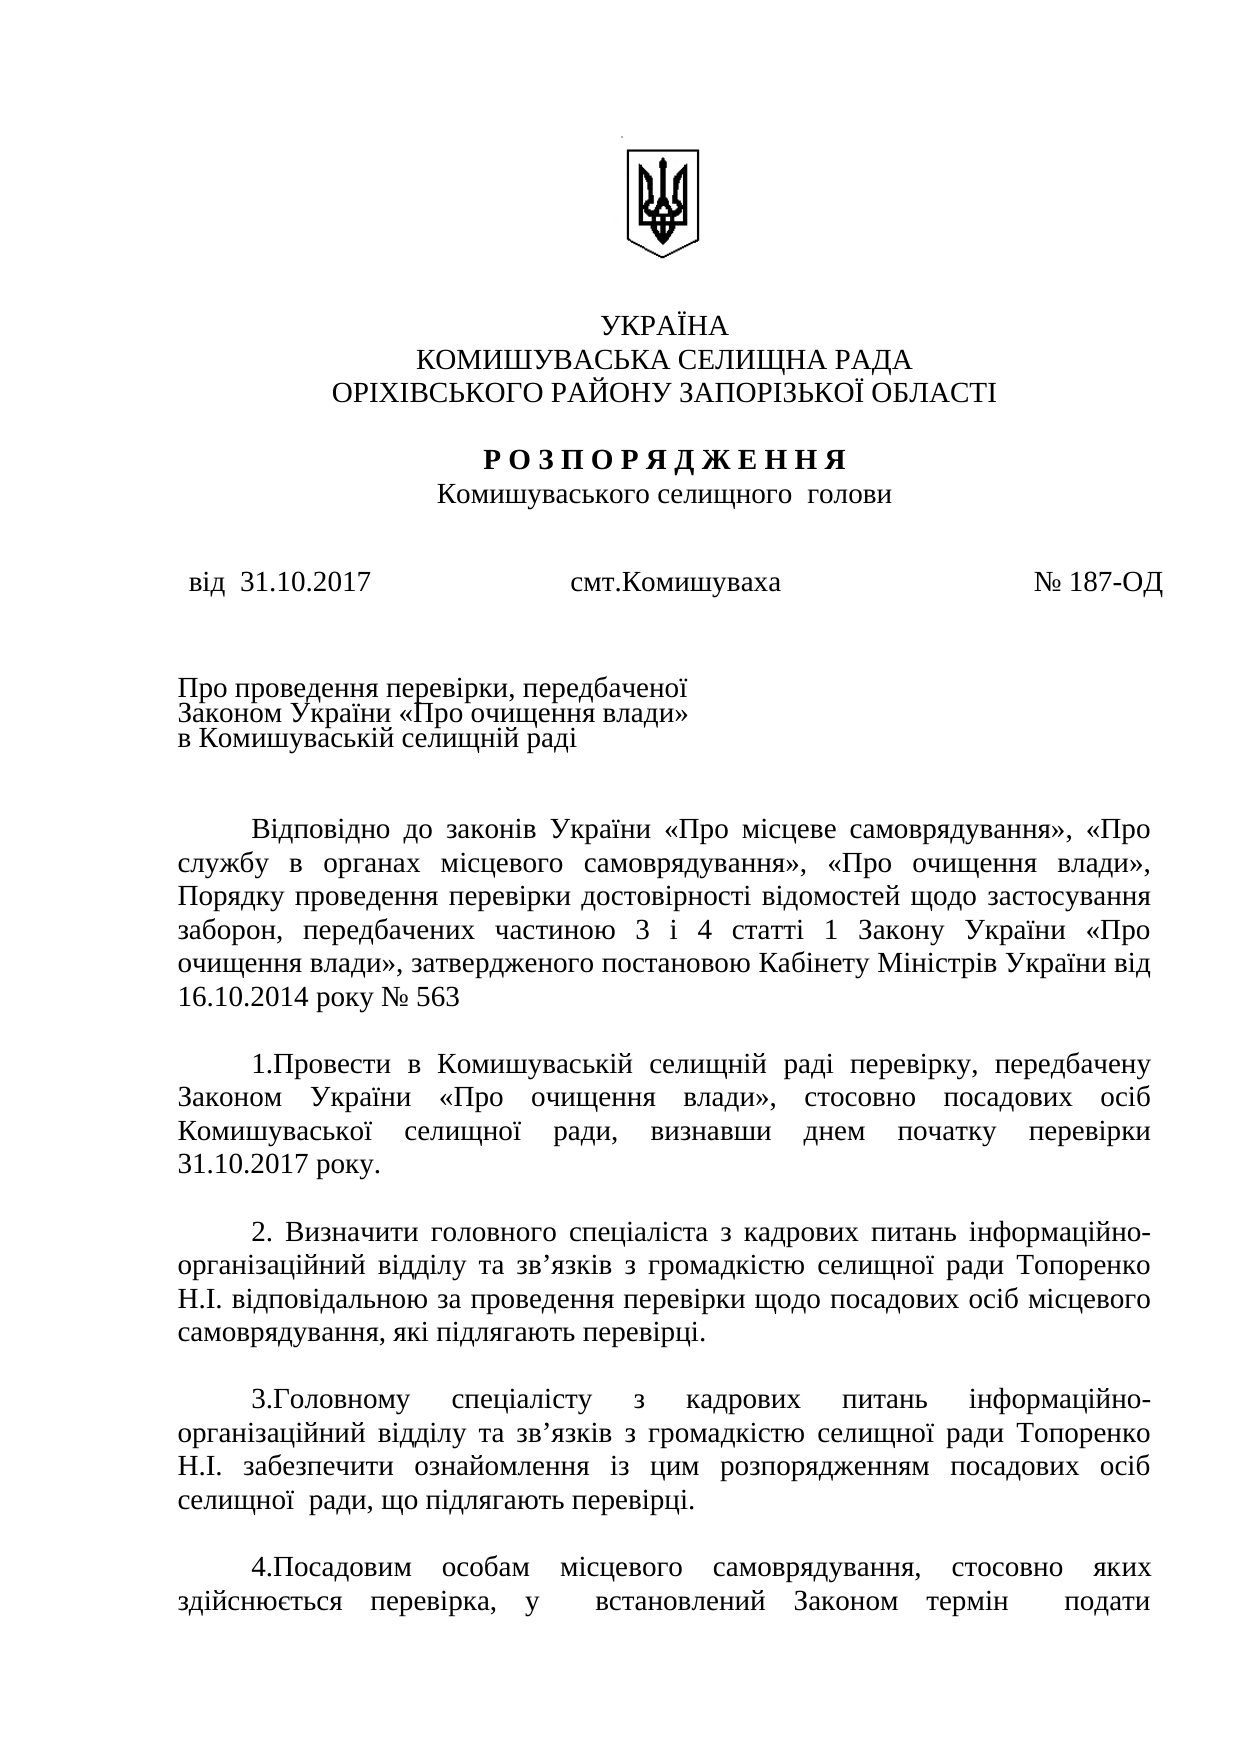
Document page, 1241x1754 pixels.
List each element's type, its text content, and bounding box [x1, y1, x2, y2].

table_header № 187-ОД [842, 564, 1174, 618]
text Р О З П О Р Я Д Ж Е Н Н Я [177, 442, 1152, 476]
text Комишуваського селищного голови [177, 476, 1152, 509]
text 1.Провести в Комишуваській селищній раді перевірку, передбачену Законом України «Про очищення влади», стосовно посадових осіб Комишуваської селищної ради, визнавши днем початку перевірки 31.10.2017 року. [177, 1046, 1152, 1180]
text КОМИШУВАСЬКА СЕЛИЩНА РАДА [177, 342, 1152, 375]
text Відповідно до законів України «Про місцеве самоврядування», «Про службу в органах місцевого самоврядування», «Про очищення влади», Порядку проведення перевірки достовірності відомостей щодо застосування заборон, передбачених частиною 3 і 4 статті 1 Закону України «Про очищення влади», затвердженого постановою Кабінету Міністрів України від 16.10.2014 року № 563 [177, 811, 1152, 1012]
text Законом України «Про очищення влади» [177, 703, 1152, 728]
picture [601, 118, 724, 281]
table_header від 31.10.2017 [177, 564, 509, 618]
table_header смт.Комишуваха [509, 564, 842, 618]
text 2. Визначити головного спеціаліста з кадрових питань інформаційно-організаційний відділу та зв’язків з громадкістю селищної ради Топоренко Н.І. відповідальною за проведення перевірки щодо посадових осіб місцевого самоврядування, які підлягають перевірці. [177, 1214, 1152, 1348]
text УКРАЇНА [177, 308, 1152, 342]
text в Комишуваській селищній раді [177, 728, 1152, 753]
text 3.Головному спеціалісту з кадрових питань інформаційно-організаційний відділу та зв’язків з громадкістю селищної ради Топоренко Н.І. забезпечити ознайомлення із цим розпорядженням посадових осіб селищної ради, що підлягають перевірці. [177, 1381, 1152, 1516]
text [177, 1549, 1152, 1616]
text ОРІХІВСЬКОГО РАЙОНУ ЗАПОРІЗЬКОЇ ОБЛАСТІ [177, 375, 1152, 409]
text Про проведення перевірки, передбаченої [177, 678, 1152, 703]
